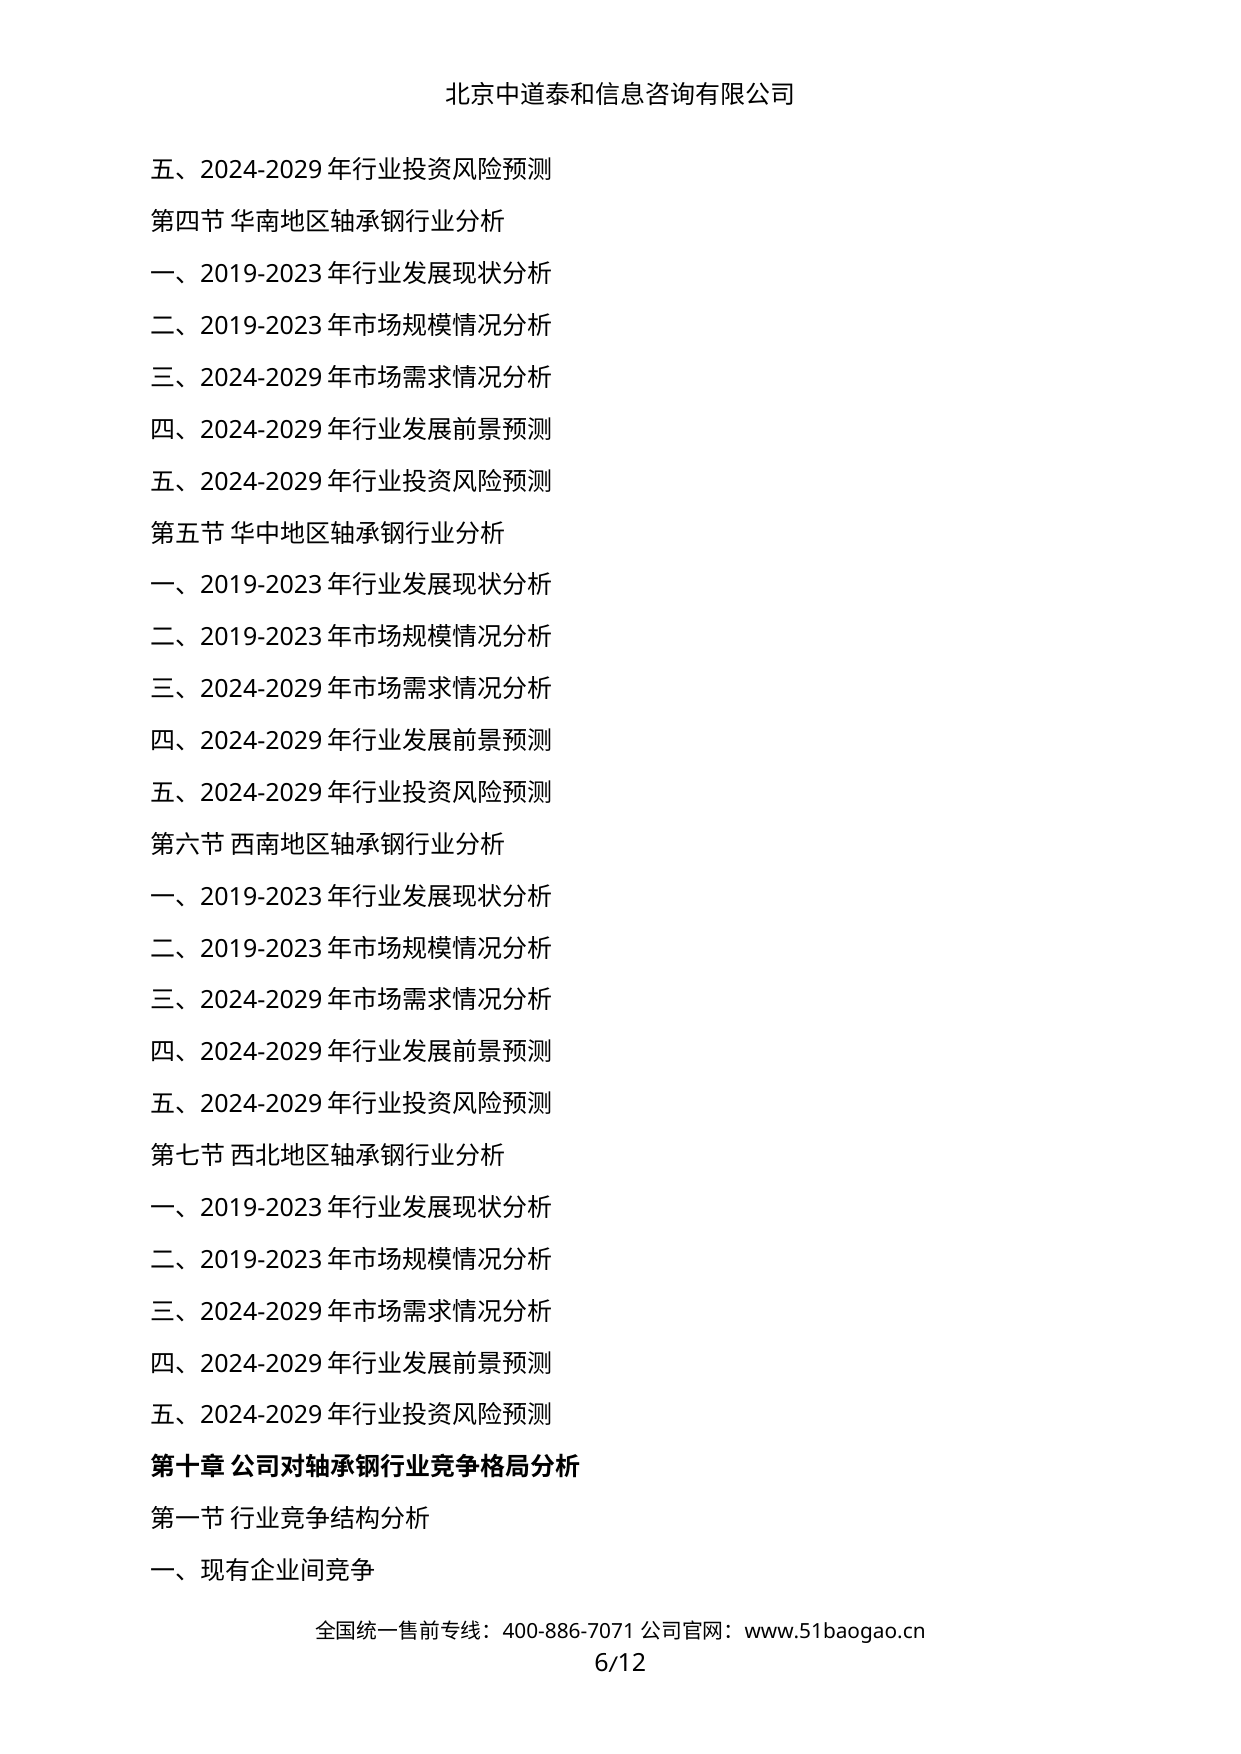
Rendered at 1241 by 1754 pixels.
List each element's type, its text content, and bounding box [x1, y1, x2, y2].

text 一、2019-2023年行业发展现状分析 [150, 254, 1090, 290]
text 四、2024-2029年行业发展前景预测 [150, 409, 1090, 446]
text 五、2024-2029年行业投资风险预测 [150, 150, 1090, 186]
text 四、2024-2029年行业发展前景预测 [150, 1343, 1090, 1379]
text 一、2019-2023年行业发展现状分析 [150, 876, 1090, 912]
text 三、2024-2029年市场需求情况分析 [150, 1291, 1090, 1327]
text 四、2024-2029年行业发展前景预测 [150, 1032, 1090, 1068]
text 五、2024-2029年行业投资风险预测 [150, 461, 1090, 497]
text 一、2019-2023年行业发展现状分析 [150, 1187, 1090, 1224]
text 三、2024-2029年市场需求情况分析 [150, 980, 1090, 1016]
text 第六节 西南地区轴承钢行业分析 [150, 824, 1090, 861]
text 第五节 华中地区轴承钢行业分析 [150, 513, 1090, 549]
text 三、2024-2029年市场需求情况分析 [150, 357, 1090, 394]
text 三、2024-2029年市场需求情况分析 [150, 669, 1090, 705]
text 二、2019-2023年市场规模情况分析 [150, 1239, 1090, 1276]
text 第十章 公司对轴承钢行业竞争格局分析 [150, 1447, 1090, 1483]
text 一、现有企业间竞争 [150, 1551, 1090, 1587]
text 五、2024-2029年行业投资风险预测 [150, 1084, 1090, 1120]
text 五、2024-2029年行业投资风险预测 [150, 772, 1090, 809]
text 一、2019-2023年行业发展现状分析 [150, 565, 1090, 601]
text 二、2019-2023年市场规模情况分析 [150, 306, 1090, 342]
text 四、2024-2029年行业发展前景预测 [150, 721, 1090, 757]
text 第七节 西北地区轴承钢行业分析 [150, 1136, 1090, 1172]
text 第四节 华南地区轴承钢行业分析 [150, 202, 1090, 238]
text 二、2019-2023年市场规模情况分析 [150, 928, 1090, 964]
text 五、2024-2029年行业投资风险预测 [150, 1395, 1090, 1431]
text 第一节 行业竞争结构分析 [150, 1499, 1090, 1535]
text 二、2019-2023年市场规模情况分析 [150, 617, 1090, 653]
